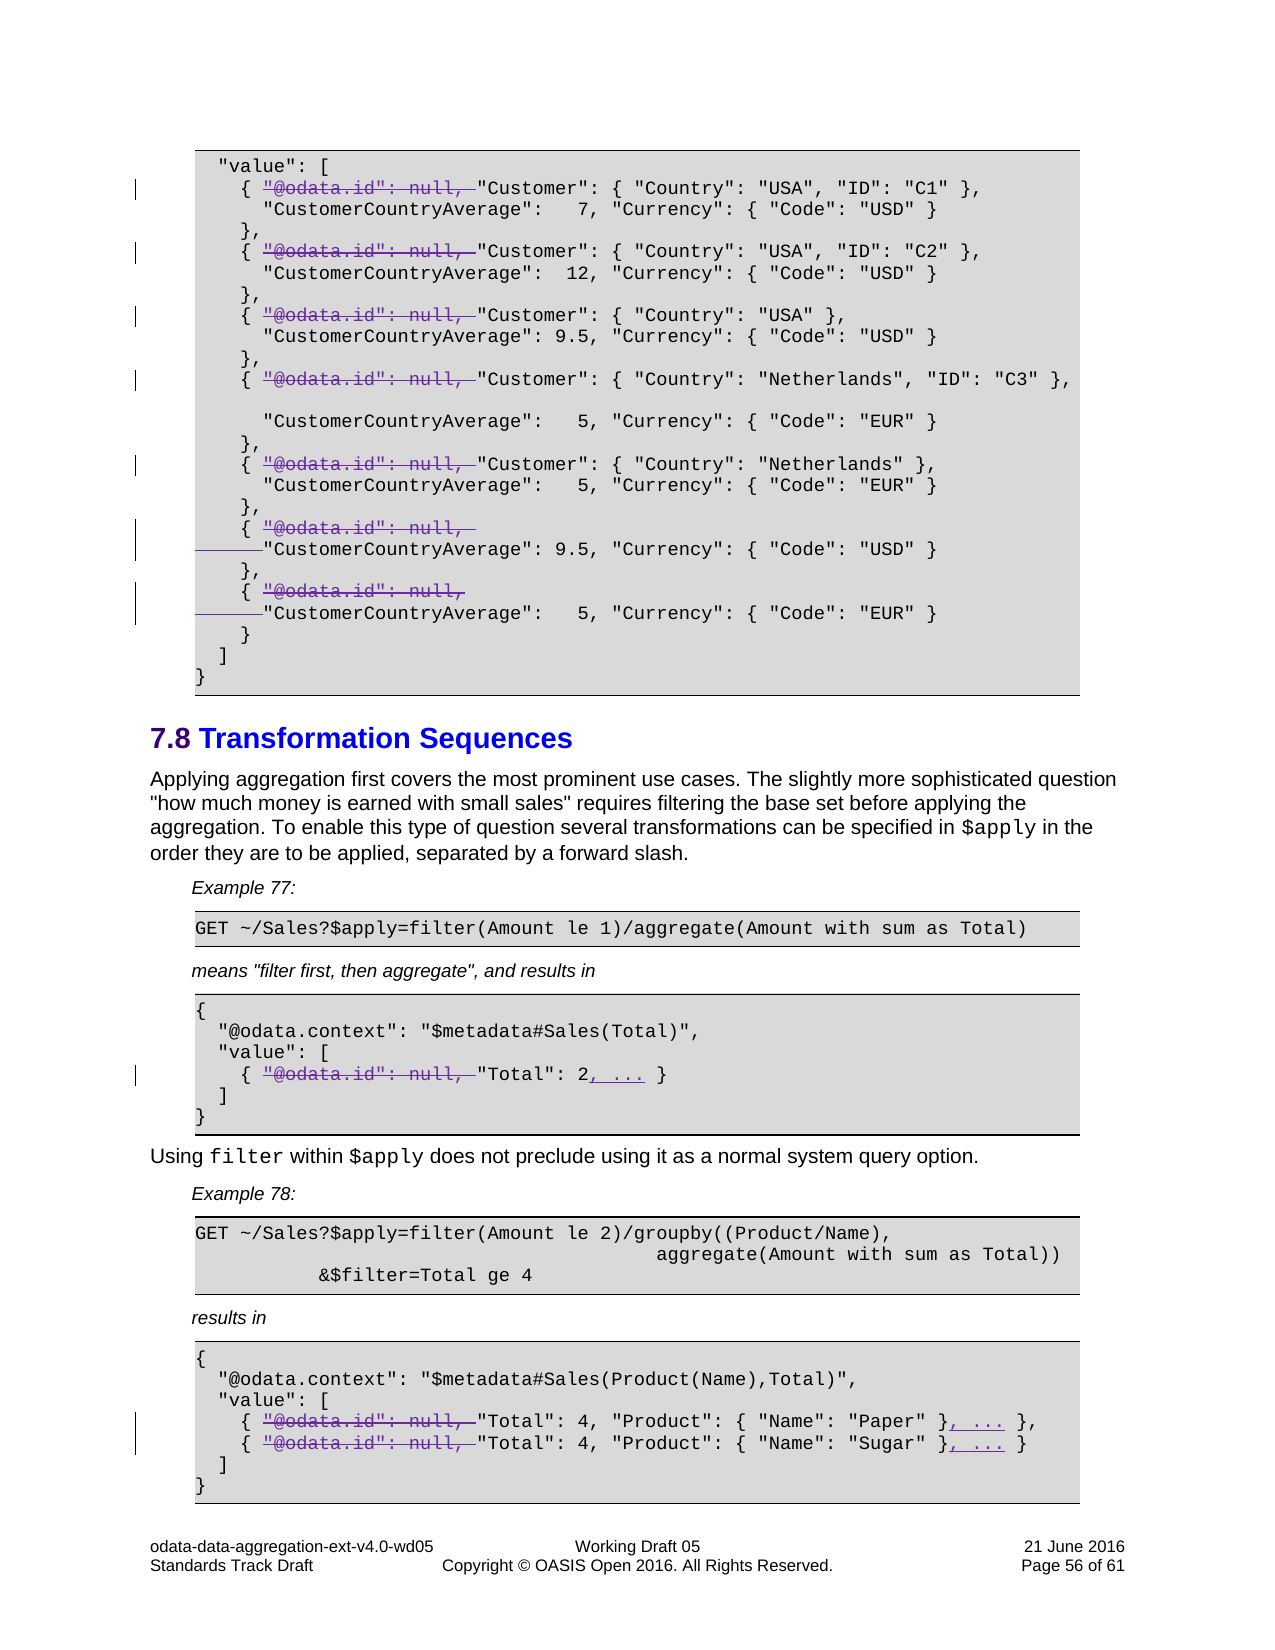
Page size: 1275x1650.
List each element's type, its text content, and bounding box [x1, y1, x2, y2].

text } [195, 1469, 1080, 1503]
text Example : [191, 877, 1084, 899]
text "value": [ { "Total": 4, "Product": { "Name": "Paper" } }, { "Total": 4, "Product": { "Name": "Sugar" } } ] [195, 1384, 1080, 1469]
subtitle Transformation Sequences [150, 721, 1125, 754]
text "value": [ { "Total": 2 } ] [195, 1036, 1080, 1100]
text means "filter first, then aggregate", and results in [191, 959, 1084, 981]
text GET ~/Sales?$apply=filter(Amount le 1)/aggregate(Amount with sum as Total) [195, 912, 1080, 946]
text { [195, 1342, 1080, 1362]
text Applying aggregation first covers the most prominent use cases. The slightly more sophisticated question "how much money is earned with small sales" requires filtering the base set before applying the aggregation. To enable this type of question several transformations can be specified in $apply in the order they are to be applied, separated by a forward slash. [150, 767, 1125, 864]
text "@odata.context": "$metadata#Sales(Product(Name),Total)", [195, 1362, 1080, 1384]
text Using filter within $apply does not preclude using it as a normal system query option. [150, 1144, 1125, 1170]
text results in [191, 1307, 1084, 1329]
text "value": [ { "Customer": { "Country": "USA", "ID": "C1" }, "CustomerCountryAverage": 7, "Currency": { "Code": "USD" } }, { "Customer": { "Country": "USA", "ID": "C2" }, "CustomerCountryAverage": 12, "Currency": { "Code": "USD" } }, { "Customer": { "Country": "USA" }, "CustomerCountryAverage": 9.5, "Currency": { "Code": "USD" } }, { "Customer": { "Country": "Netherlands", "ID": "C3" }, "CustomerCountryAverage": 5, "Currency": { "Code": "EUR" } }, { "Customer": { "Country": "Netherlands" }, "CustomerCountryAverage": 5, "Currency": { "Code": "EUR" } }, { [195, 151, 1080, 532]
text } [195, 1100, 1080, 1134]
text Example : [191, 1182, 1084, 1204]
text } [195, 660, 1080, 695]
text "@odata.context": "$metadata#Sales(Total)", [195, 1015, 1080, 1036]
text GET ~/Sales?$apply=filter(Amount le 2)/groupby((Product/Name), aggregate(Amount with sum as Total)) &$filter=Total ge 4 [195, 1218, 1080, 1294]
text "CustomerCountryAverage": 9.5, "Currency": { "Code": "USD" } }, { [195, 532, 1080, 596]
text { [195, 995, 1080, 1015]
text "CustomerCountryAverage": 5, "Currency": { "Code": "EUR" } } ] [195, 596, 1080, 660]
